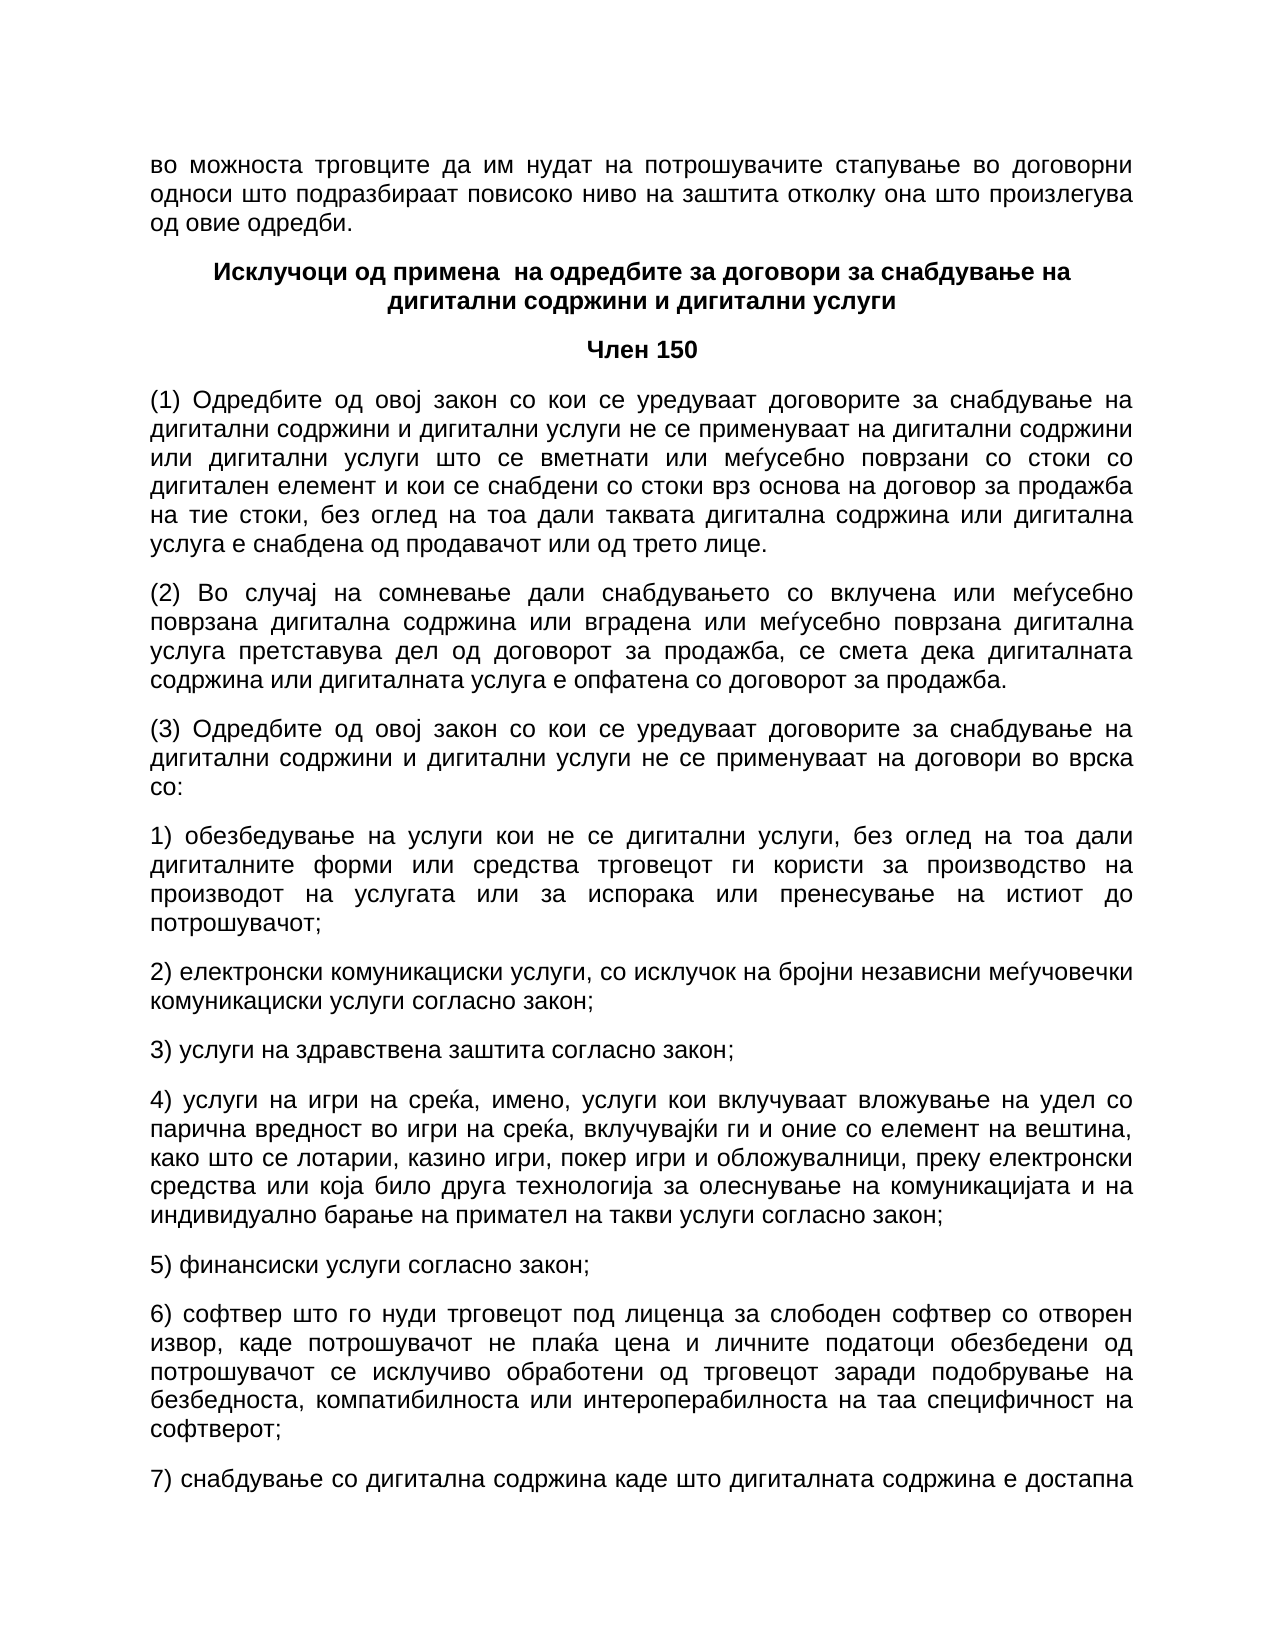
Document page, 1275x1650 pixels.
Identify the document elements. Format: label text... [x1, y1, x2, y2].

text 5) финансиски услуги согласно закон; [150, 1249, 1134, 1278]
text (3) Одредбите од овој закон со кои се уредуваат договорите за снабдување на дигитални содржини и дигитални услуги не се применуваат на договори во врска со: [150, 714, 1134, 800]
text 2) електронски комуникациски услуги, со исклучок на бројни независни меѓучовечки комуникациски услуги согласно закон; [150, 957, 1134, 1014]
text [150, 1464, 1134, 1492]
text (2) Во случај на сомневање дали снабдувањето со вклучена или меѓусебно поврзана дигитална содржина или вградена или меѓусебно поврзана дигитална услуга претставува дел од договорот за продажба, се смета дека дигиталната содржина или дигиталната услуга е опфатена со договорот за продажба. [150, 578, 1134, 693]
text 4) услуги на игри на среќа, имено, услуги кои вклучуваат вложување на удел со парична вредност во игри на среќа, вклучувајќи ги и оние со елемент на вештина, како што се лотарии, казино игри, покер игри и обложувалници, преку електронски средства или која било друга технологија за олеснување на комуникацијата и на индивидуално барање на примател на такви услуги согласно закон; [150, 1085, 1134, 1229]
text 1) обезбедување на услуги кои не се дигитални услуги, без оглед на тоа дали дигиталните форми или средства трговецот ги користи за производство на производот на услугата или за испорака или пренесување на истиот до потрошувачот; [150, 821, 1134, 936]
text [150, 150, 1134, 236]
text Исклучоци од примена на одредбите за договори за снабдување на дигитални содржини и дигитални услуги [150, 257, 1134, 314]
text 3) услуги на здравствена заштита согласно закон; [150, 1035, 1134, 1064]
text Член 150 [150, 335, 1134, 364]
text 6) софтвер што го нуди трговецот под лиценца за слободен софтвер со отворен извор, каде потрошувачот не плаќа цена и личните податоци обезбедени од потрошувачот се исклучиво обработени од трговецот заради подобрување на безбедноста, компатибилноста или интероперабилноста на таа специфичност на софтверот; [150, 1299, 1134, 1443]
text (1) Одредбите од овој закон со кои се уредуваат договорите за снабдување на дигитални содржини и дигитални услуги не се применуваат на дигитални содржини или дигитални услуги што се вметнати или меѓусебно поврзани со стоки со дигитален елемент и кои се снабдени со стоки врз основа на договор за продажба на тие стоки, без оглед на тоа дали таквата дигитална содржина или дигитална услуга е снабдена од продавачот или од трето лице. [150, 385, 1134, 557]
